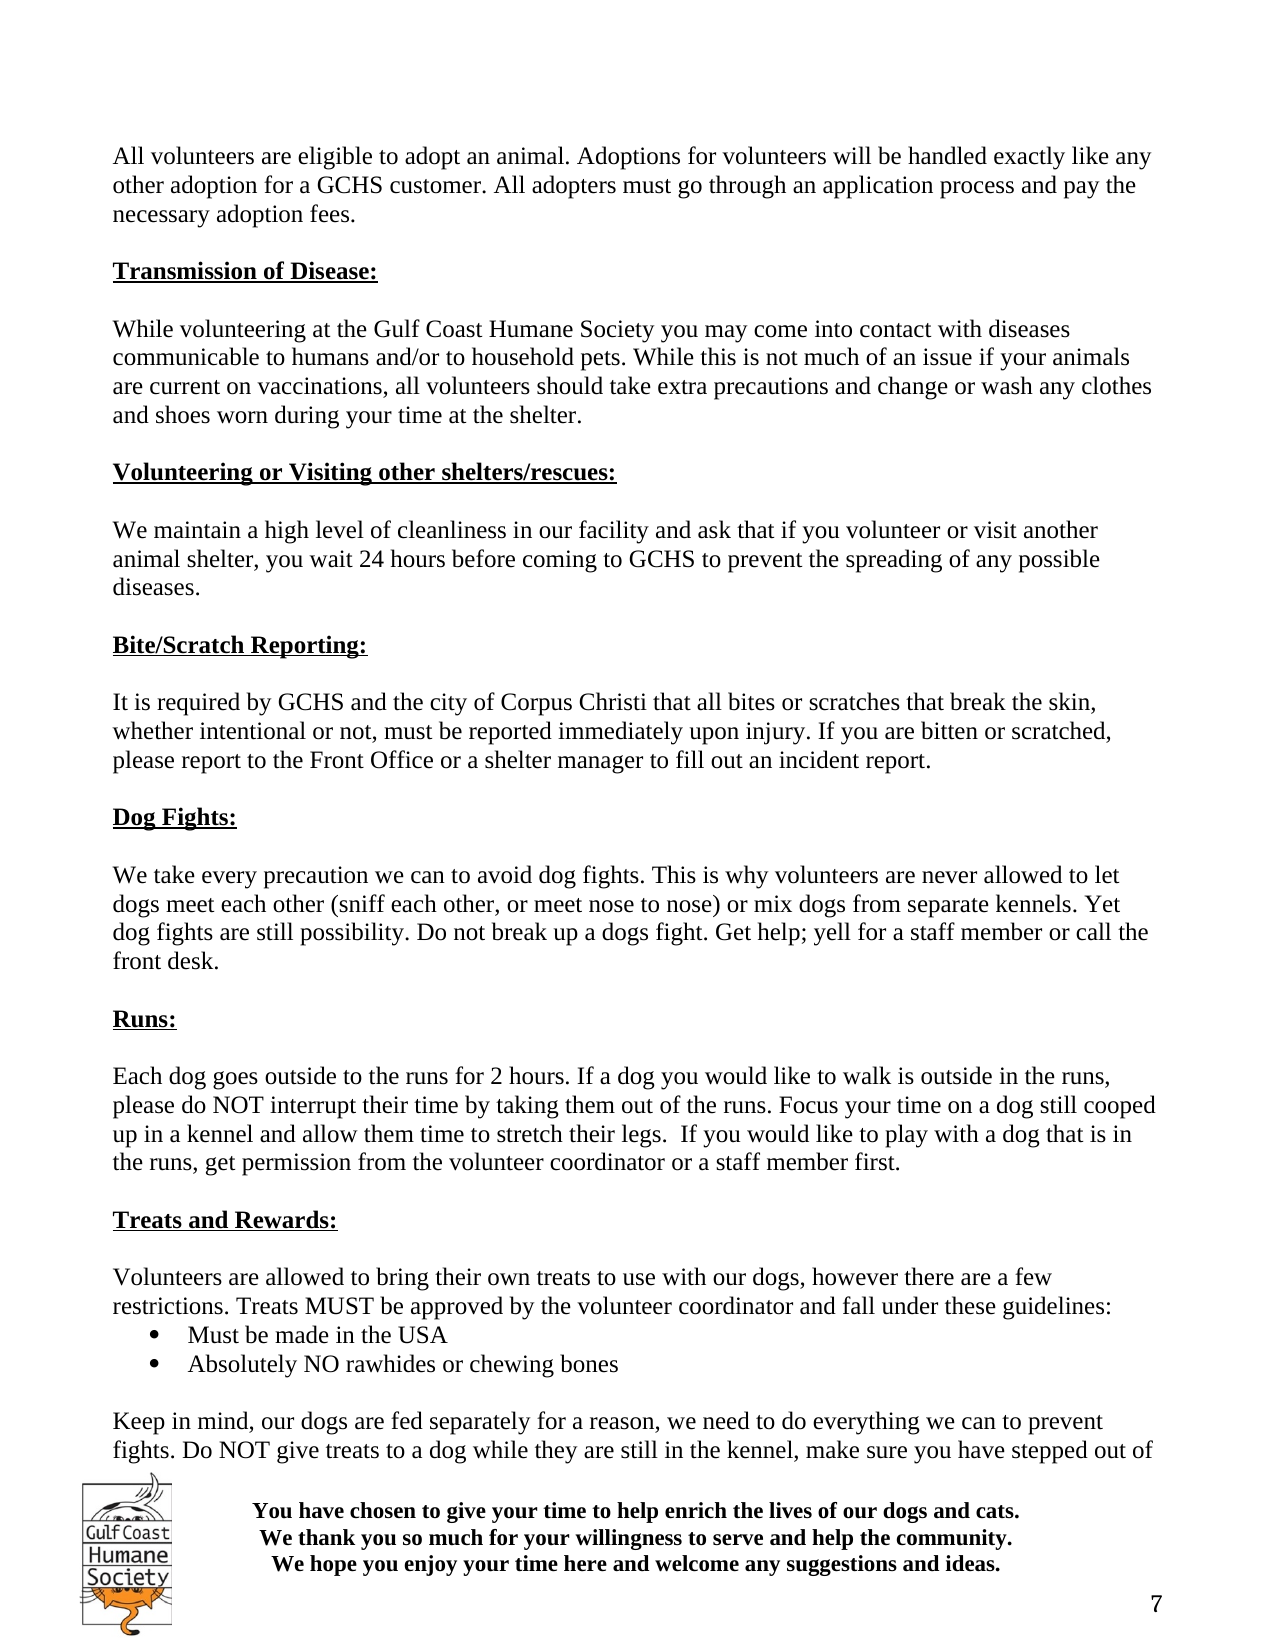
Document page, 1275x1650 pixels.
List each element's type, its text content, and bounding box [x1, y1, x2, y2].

text We take every precaution we can to avoid dog fights. This is why volunteers are never allowed to let dogs meet each other (sniff each other, or meet nose to nose) or mix dogs from separate kennels. Yet dog fights are still possibility. Do not break up a dogs fight. Get help; yell for a staff member or call the front desk. [112, 860, 1162, 975]
text Volunteering or Visiting other shelters/rescues: [112, 457, 1162, 486]
text Runs: [112, 1004, 1162, 1032]
picture [78, 1472, 172, 1635]
text All volunteers are eligible to adopt an animal. Adoptions for volunteers will be handled exactly like any other adoption for a GCHS customer. All adopters must go through an application process and pay the necessary adoption fees. [112, 141, 1162, 227]
text Transmission of Disease: [112, 256, 1162, 285]
text Volunteers are allowed to bring their own treats to use with our dogs, however there are a few restrictions. Treats MUST be approved by the volunteer coordinator and fall under these guidelines: [112, 1262, 1162, 1320]
text We maintain a high level of cleanliness in our facility and ask that if you volunteer or visit another animal shelter, you wait 24 hours before coming to GCHS to prevent the spreading of any possible diseases. [112, 515, 1162, 601]
list Absolutely NO rawhides or chewing bones [150, 1349, 1162, 1377]
text Bite/Scratch Reporting: [112, 630, 1162, 659]
text It is required by GCHS and the city of Corpus Christi that all bites or scratches that break the skin, whether intentional or not, must be reported immediately upon injury. If you are bitten or scratched, please report to the Front Office or a shelter manager to fill out an incident report. [112, 687, 1162, 774]
text Treats and Rewards: [112, 1205, 1162, 1234]
list Must be made in the USA [150, 1320, 1162, 1349]
text While volunteering at the Gulf Coast Humane Society you may come into contact with diseases communicable to humans and/or to household pets. While this is not much of an issue if your animals are current on vaccinations, all volunteers should take extra precautions and change or wash any clothes and shoes worn during your time at the shelter. [112, 314, 1162, 429]
text Each dog goes outside to the runs for 2 hours. If a dog you would like to walk is outside in the runs, please do NOT interrupt their time by taking them out of the runs. Focus your time on a dog still cooped up in a kennel and allow them time to stretch their legs. If you would like to play with a dog that is in the runs, get permission from the volunteer coordinator or a staff member first. [112, 1061, 1162, 1176]
text Dog Fights: [112, 802, 1162, 831]
